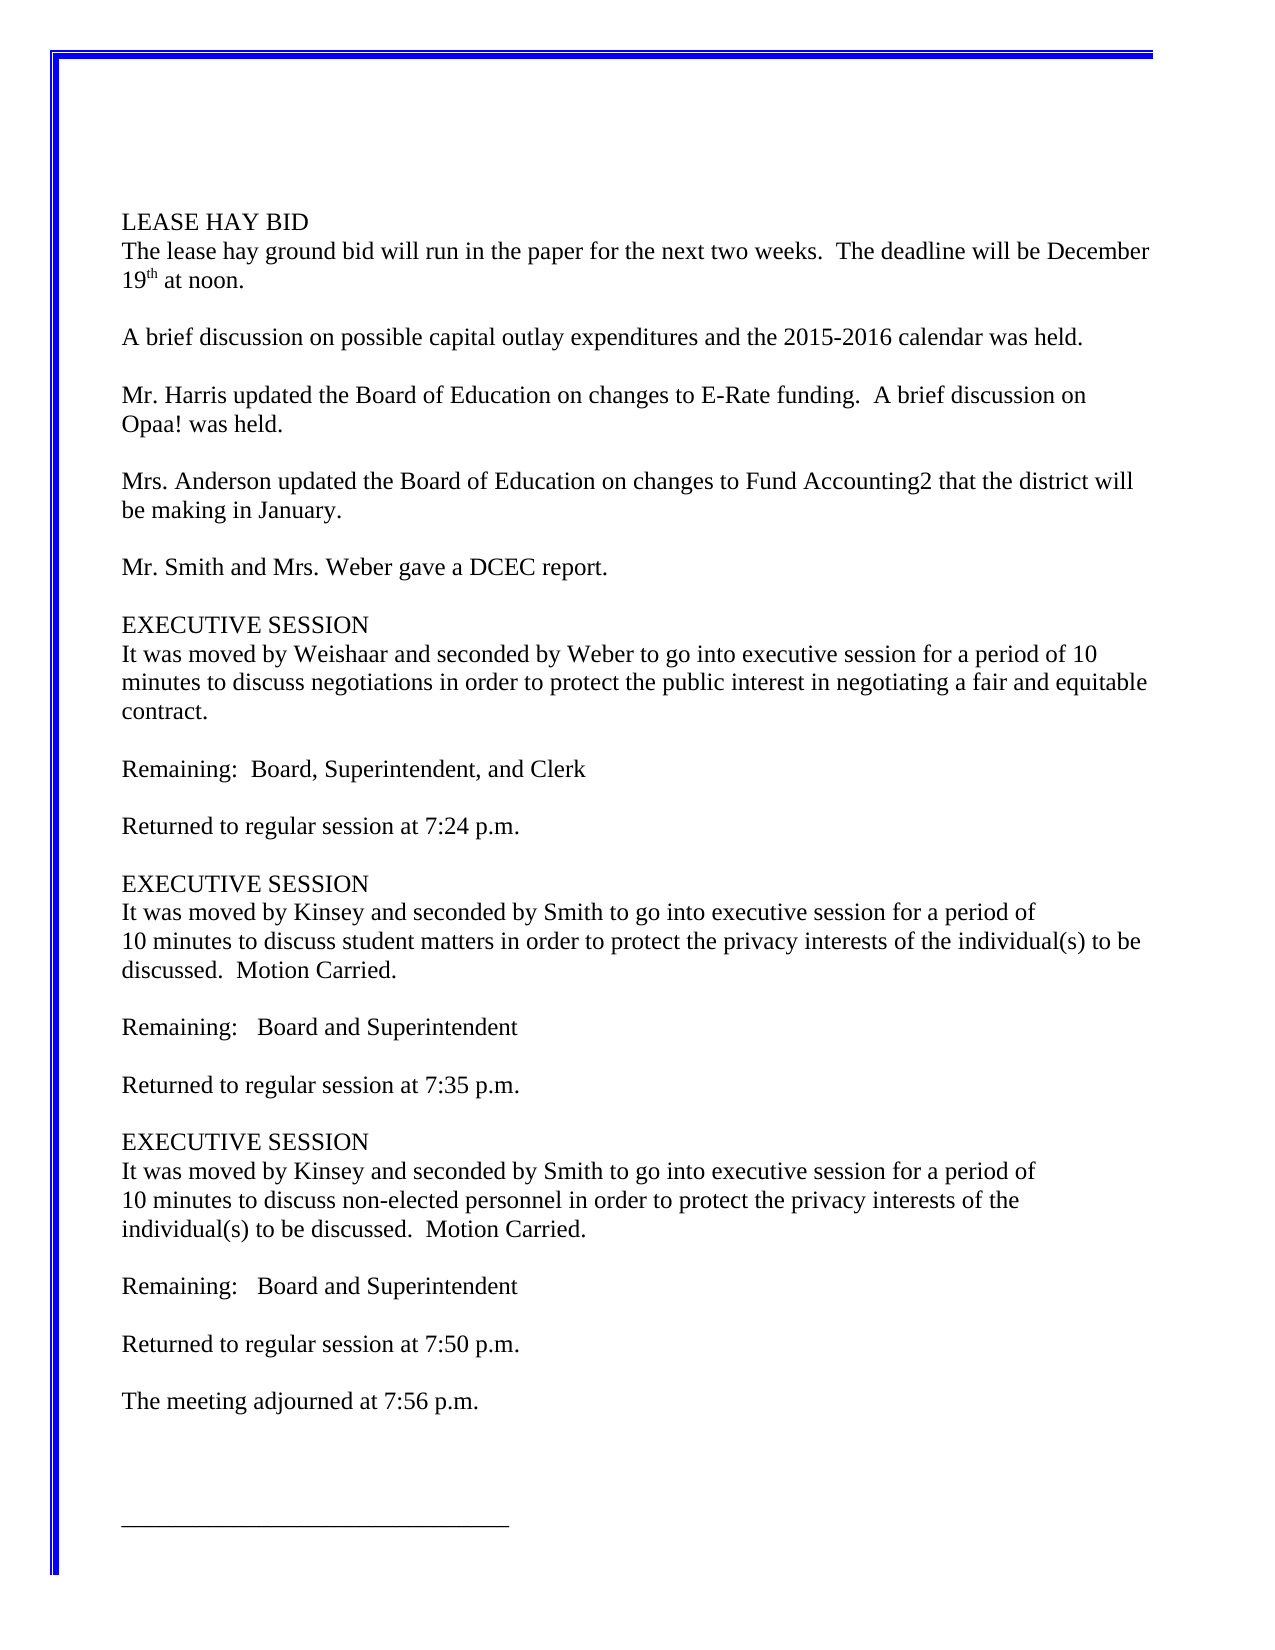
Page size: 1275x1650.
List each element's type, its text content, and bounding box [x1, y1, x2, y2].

text Returned to regular session at 7:24 p.m. [121, 811, 1153, 840]
text 10 minutes to discuss student matters in order to protect the privacy interests of the individual(s) to be discussed. Motion Carried. [121, 926, 1153, 984]
text A brief discussion on possible capital outlay expenditures and the 2015-2016 calendar was held. [121, 322, 1153, 351]
text EXECUTIVE SESSION [121, 869, 1153, 897]
text LEASE HAY BID [121, 207, 1153, 236]
text _______________________________ [121, 1501, 1153, 1530]
text Returned to regular session at 7:35 p.m. [121, 1070, 1153, 1099]
text Remaining: Board, Superintendent, and Clerk [121, 754, 1153, 782]
text EXECUTIVE SESSION [121, 1127, 1153, 1156]
text It was moved by Weishaar and seconded by Weber to go into executive session for a period of 10 minutes to discuss negotiations in order to protect the public interest in negotiating a fair and equitable contract. [121, 639, 1153, 725]
text Returned to regular session at 7:50 p.m. [121, 1329, 1153, 1357]
text The meeting adjourned at 7:56 p.m. [121, 1386, 1153, 1415]
text It was moved by Kinsey and seconded by Smith to go into executive session for a period of [121, 897, 1153, 926]
text Remaining: Board and Superintendent [121, 1012, 1153, 1041]
text It was moved by Kinsey and seconded by Smith to go into executive session for a period of [121, 1156, 1153, 1185]
text EXECUTIVE SESSION [121, 610, 1153, 639]
text Mr. Harris updated the Board of Education on changes to E-Rate funding. A brief discussion on Opaa! was held. [121, 380, 1153, 437]
text The lease hay ground bid will run in the paper for the next two weeks. The deadline will be December 19th at noon. [121, 236, 1153, 294]
text Mrs. Anderson updated the Board of Education on changes to Fund Accounting2 that the district will be making in January. [121, 466, 1153, 524]
text Mr. Smith and Mrs. Weber gave a DCEC report. [121, 552, 1153, 581]
text Remaining: Board and Superintendent [121, 1271, 1153, 1300]
text 10 minutes to discuss non-elected personnel in order to protect the privacy interests of the individual(s) to be discussed. Motion Carried. [121, 1185, 1153, 1242]
